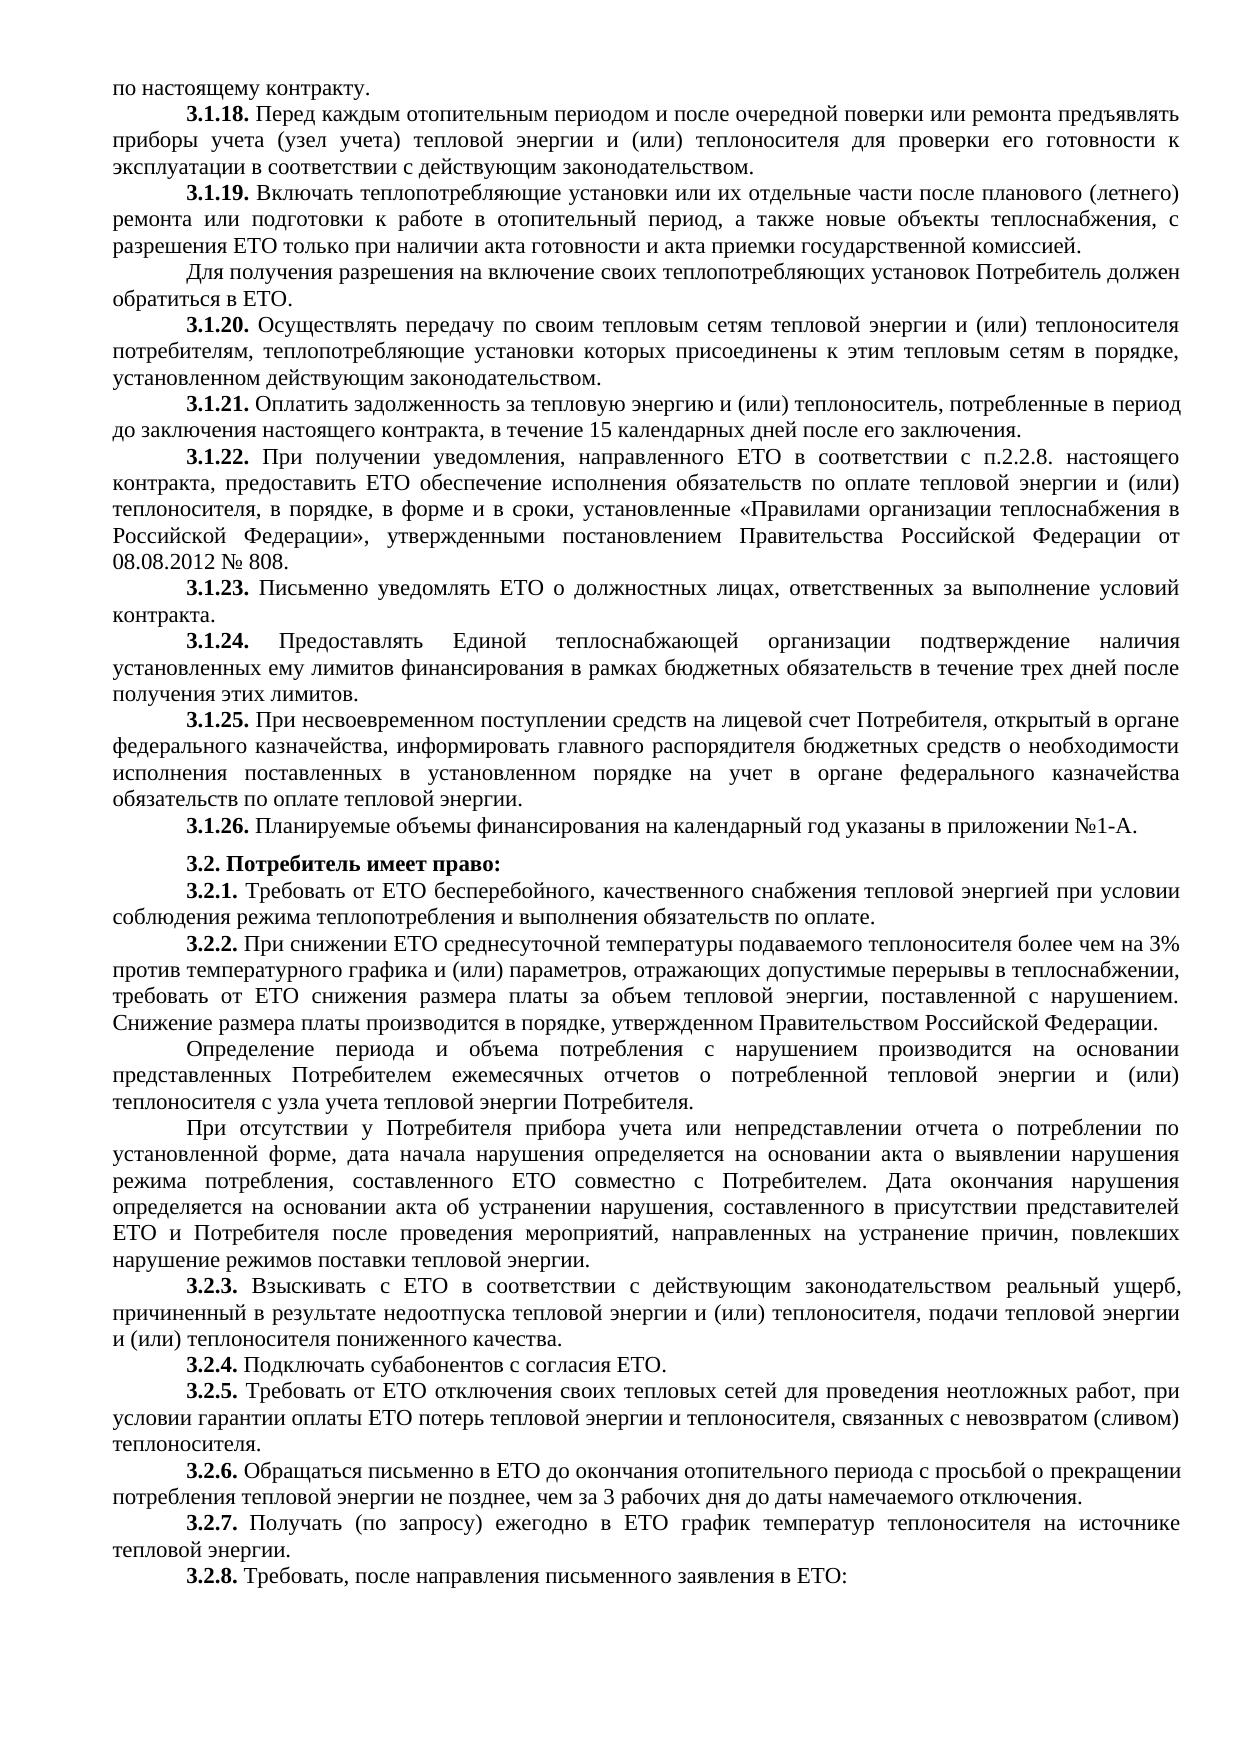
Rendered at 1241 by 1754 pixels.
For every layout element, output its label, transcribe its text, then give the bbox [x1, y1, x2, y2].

text 3.1.22. При получении уведомления, направленного ЕТО в соответствии с п.2.2.8. настоящего контракта, предоставить ЕТО обеспечение исполнения обязательств по оплате тепловой энергии и (или) теплоносителя, в порядке, в форме и в сроки, установленные «Правилами организации теплоснабжения в Российской Федерации», утвержденными постановлением Правительства Российской Федерации от 08.08.2012 № 808. [112, 443, 1181, 574]
text Определение периода и объема потребления с нарушением производится на основании представленных Потребителем ежемесячных отчетов о потребленной тепловой энергии и (или) теплоносителя с узла учета тепловой энергии Потребителя. [112, 1035, 1181, 1114]
text Для получения разрешения на включение своих теплопотребляющих установок Потребитель должен обратиться в ЕТО. [112, 258, 1181, 311]
text 3.1.24. Предоставлять Единой теплоснабжающей организации подтверждение наличия установленных ему лимитов финансирования в рамках бюджетных обязательств в течение трех дней после получения этих лимитов. [112, 627, 1181, 706]
text 3.2. Потребитель имеет право: [112, 851, 1181, 877]
text 3.1.26. Планируемые объемы финансирования на календарный год указаны в приложении №1-А. [112, 812, 1181, 838]
text 3.1.25. При несвоевременном поступлении средств на лицевой счет Потребителя, открытый в органе федерального казначейства, информировать главного распорядителя бюджетных средств о необходимости исполнения поставленных в установленном порядке на учет в органе федерального казначейства обязательств по оплате тепловой энергии. [112, 706, 1181, 812]
text При отсутствии у Потребителя прибора учета или непредставлении отчета о потреблении по установленной форме, дата начала нарушения определяется на основании акта о выявлении нарушения режима потребления, составленного ЕТО совместно с Потребителем. Дата окончания нарушения определяется на основании акта об устранении нарушения, составленного в присутствии представителей ЕТО и Потребителя после проведения мероприятий, направленных на устранение причин, повлекших нарушение режимов поставки тепловой энергии. [112, 1114, 1181, 1272]
text 3.1.21. Оплатить задолженность за тепловую энергию и (или) теплоноситель, потребленные в период до заключения настоящего контракта, в течение 15 календарных дней после его заключения. [112, 390, 1181, 443]
text 3.1.23. Письменно уведомлять ЕТО о должностных лицах, ответственных за выполнение условий контракта. [112, 574, 1181, 627]
text 3.2.4. Подключать субабонентов с согласия ЕТО. [112, 1351, 1181, 1378]
text 3.2.7. Получать (по запросу) ежегодно в ЕТО график температур теплоносителя на источнике тепловой энергии. [112, 1509, 1181, 1562]
text 3.2.1. Требовать от ЕТО бесперебойного, качественного снабжения тепловой энергией при условии соблюдения режима теплопотребления и выполнения обязательств по оплате. [112, 877, 1181, 929]
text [112, 74, 1181, 100]
text 3.1.18. Перед каждым отопительным периодом и после очередной поверки или ремонта предъявлять приборы учета (узел учета) тепловой энергии и (или) теплоносителя для проверки его готовности к эксплуатации в соответствии с действующим законодательством. [112, 100, 1181, 179]
text 3.1.19. Включать теплопотребляющие установки или их отдельные части после планового (летнего) ремонта или подготовки к работе в отопительный период, а также новые объекты теплоснабжения, с разрешения ЕТО только при наличии акта готовности и акта приемки государственной комиссией. [112, 179, 1181, 258]
text 3.2.2. При снижении ЕТО среднесуточной температуры подаваемого теплоносителя более чем на 3% против температурного графика и (или) параметров, отражающих допустимые перерывы в теплоснабжении, требовать от ЕТО снижения размера платы за объем тепловой энергии, поставленной с нарушением. Снижение размера платы производится в порядке, утвержденном Правительством Российской Федерации. [112, 929, 1181, 1035]
text 3.1.20. Осуществлять передачу по своим тепловым сетям тепловой энергии и (или) теплоносителя потребителям, теплопотребляющие установки которых присоединены к этим тепловым сетям в порядке, установленном действующим законодательством. [112, 311, 1181, 390]
text 3.2.6. Обращаться письменно в ЕТО до окончания отопительного периода с просьбой о прекращении потребления тепловой энергии не позднее, чем за 3 рабочих дня до даты намечаемого отключения. [112, 1457, 1181, 1509]
text 3.2.8. Требовать, после направления письменного заявления в ЕТО: [112, 1562, 1181, 1588]
text 3.2.5. Требовать от ЕТО отключения своих тепловых сетей для проведения неотложных работ, при условии гарантии оплаты ЕТО потерь тепловой энергии и теплоносителя, связанных с невозвратом (сливом) теплоносителя. [112, 1378, 1181, 1457]
text 3.2.3. Взыскивать с ЕТО в соответствии с действующим законодательством реальный ущерб, причиненный в результате недоотпуска тепловой энергии и (или) теплоносителя, подачи тепловой энергии и (или) теплоносителя пониженного качества. [112, 1272, 1181, 1351]
